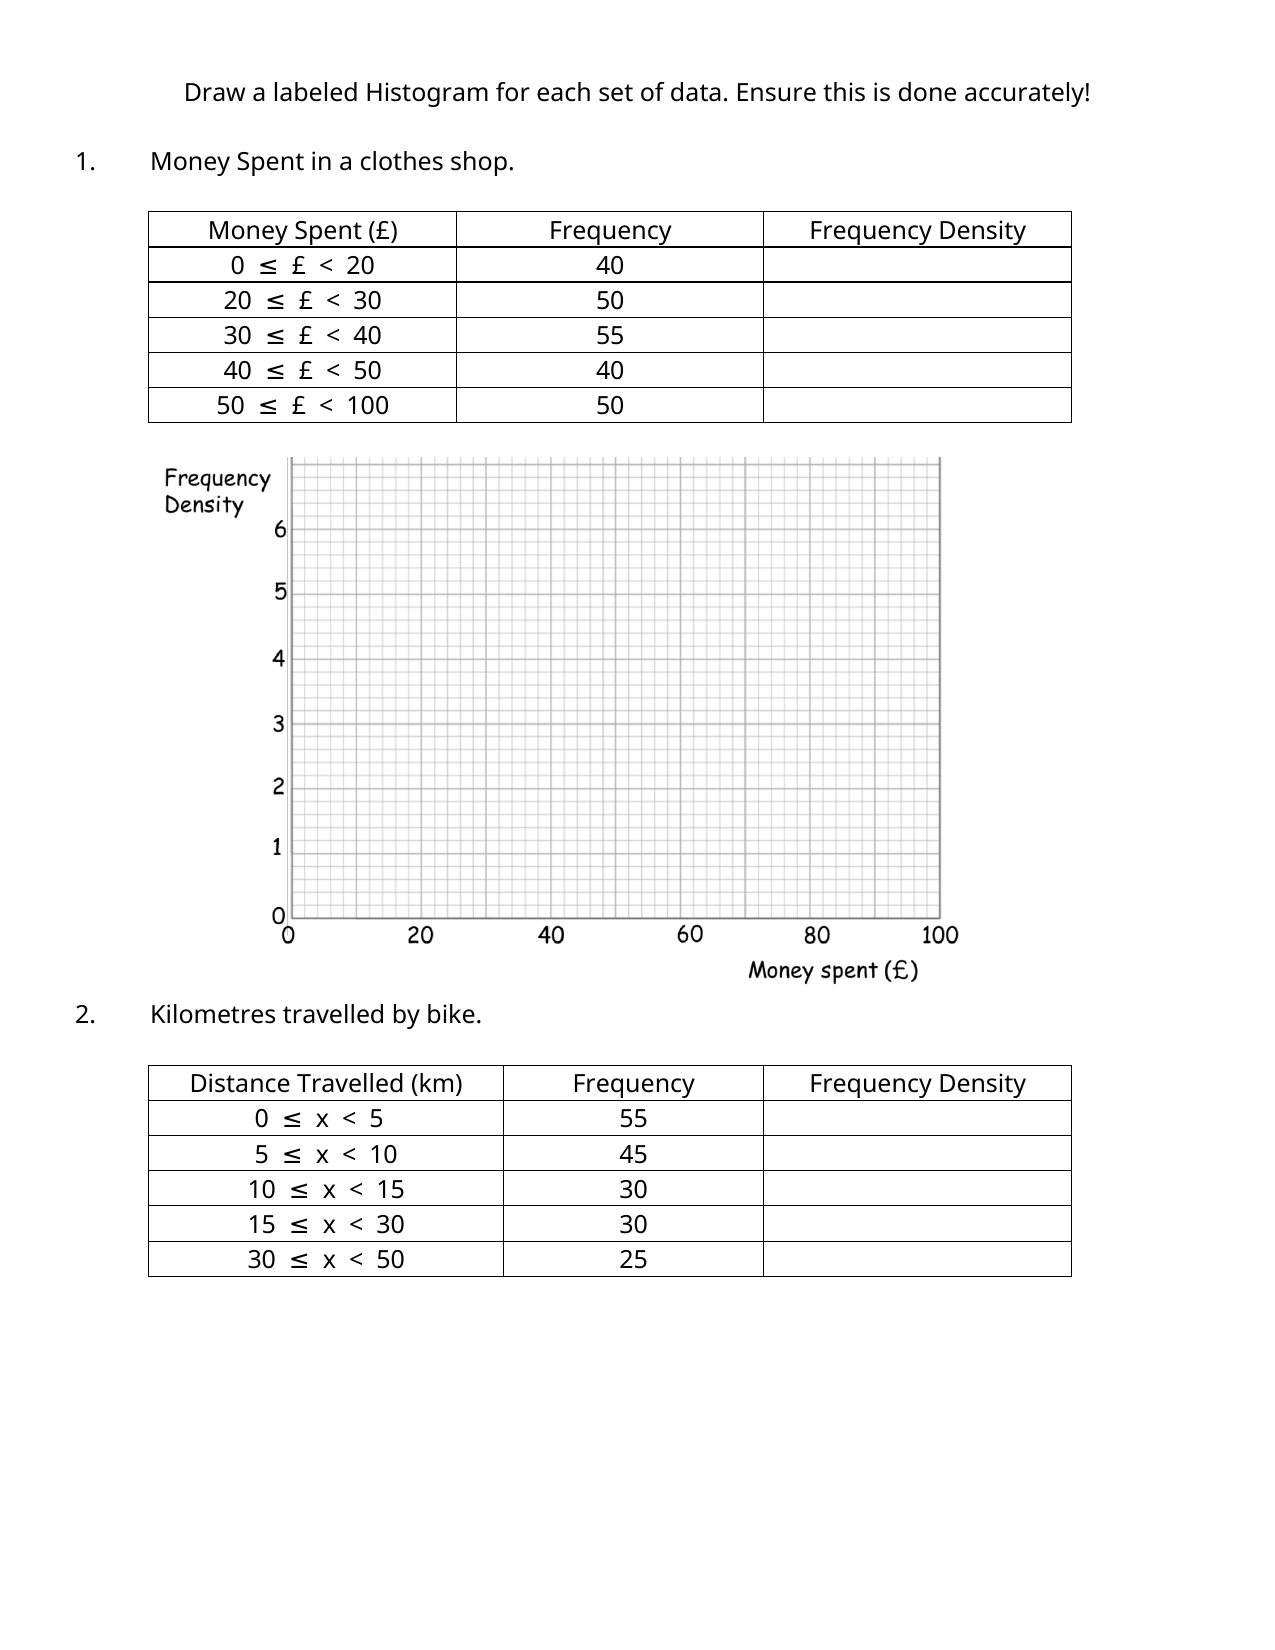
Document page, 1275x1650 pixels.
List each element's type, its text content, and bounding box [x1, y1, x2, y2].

table_cell [764, 353, 1071, 387]
text Draw a labeled Histogram for each set of data. Ensure this is done accurately! [75, 75, 1200, 109]
table_cell [764, 1101, 1071, 1135]
table_cell 0 ≤ x < 50 [149, 1101, 503, 1135]
table_header Frequency [504, 1066, 763, 1100]
table_cell 30 [504, 1171, 763, 1205]
table_cell 25 [504, 1242, 763, 1276]
table_cell 55 [504, 1101, 763, 1135]
table_cell 30 ≤ x < 50 [149, 1242, 503, 1276]
table_cell [764, 1206, 1071, 1241]
table_cell [764, 248, 1071, 281]
table_cell [764, 1242, 1071, 1276]
table_header Frequency [457, 212, 763, 246]
table_cell 20 ≤ £ < 30 [149, 283, 456, 317]
table_cell 40 [457, 248, 763, 281]
table_cell 10 ≤ x < 15 [149, 1171, 503, 1205]
table_cell [764, 318, 1071, 352]
table_cell 50 [457, 388, 763, 422]
text 1. Money Spent in a clothes shop. [75, 143, 1200, 177]
table_cell 50 ≤ £ < 100 [149, 388, 456, 422]
table_cell [764, 1136, 1071, 1170]
table_header Frequency Density [764, 1066, 1071, 1100]
table_header Money Spent (£) [149, 212, 456, 246]
table_cell 45 [504, 1136, 763, 1170]
table_header Distance Travelled (km) [149, 1066, 503, 1100]
table_cell 40 ≤ £ < 50 [149, 353, 456, 387]
table_cell 5 ≤ x < 10 [149, 1136, 503, 1170]
table_cell [764, 1171, 1071, 1205]
table_cell 50 [457, 283, 763, 317]
picture [150, 457, 1014, 997]
table_cell 0 ≤ £ < 20 [149, 248, 456, 281]
table_cell 30 [504, 1206, 763, 1241]
table_cell [764, 388, 1071, 422]
table_cell [764, 283, 1071, 317]
table_cell 15 ≤ x < 30 [149, 1206, 503, 1241]
text 2. Kilometres travelled by bike. [75, 997, 1200, 1031]
table_header Frequency Density [764, 212, 1071, 246]
table_cell 30 ≤ £ < 40 [149, 318, 456, 352]
table_cell 40 [457, 353, 763, 387]
table_cell 55 [457, 318, 763, 352]
